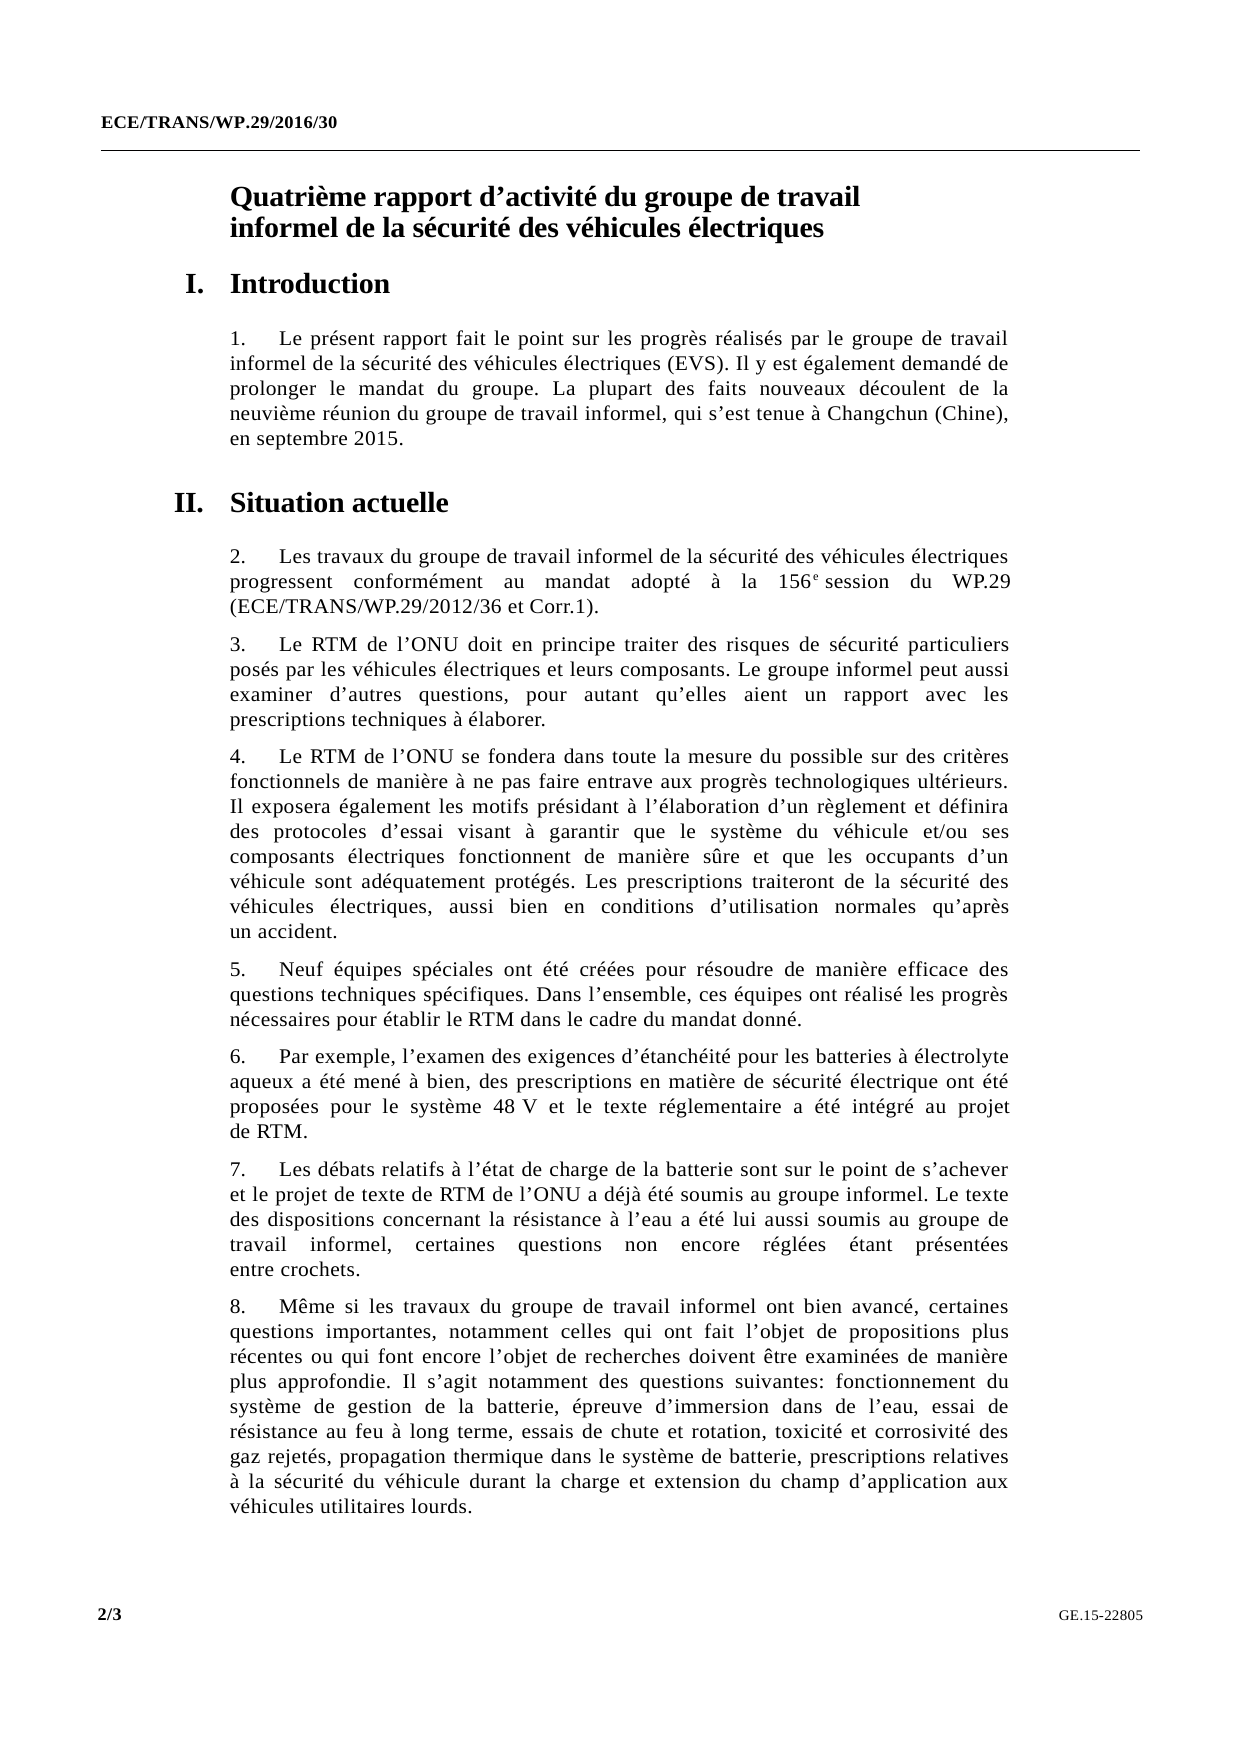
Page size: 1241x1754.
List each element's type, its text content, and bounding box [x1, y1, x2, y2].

list Le RTM de l’ONU se fondera dans toute la mesure du possible sur des critères fonctionnels de manière à ne pas faire entrave aux progrès technologiques ultérieurs. Il exposera également les motifs présidant à l’élaboration d’un règlement et définira des protocoles d’essai visant à garantir que le système du véhicule et/ou ses composants électriques fonctionnent de manière sûre et que les occupants d’un véhicule sont adéquatement protégés. Les prescriptions traiteront de la sécurité des véhicules électriques, aussi bien en conditions d’utilisation normales qu’après un accident. [229, 744, 1011, 944]
list Par exemple, l’examen des exigences d’étanchéité pour les batteries à électrolyte aqueux a été mené à bien, des prescriptions en matière de sécurité électrique ont été proposées pour le système 48 V et le texte réglementaire a été intégré au projet de RTM. [229, 1044, 1011, 1144]
list Le présent rapport fait le point sur les progrès réalisés par le groupe de travail informel de la sécurité des véhicules électriques (EVS). Il y est également demandé de prolonger le mandat du groupe. La plupart des faits nouveaux découlent de la neuvième réunion du groupe de travail informel, qui s’est tenue à Changchun (Chine), en septembre 2015. [229, 325, 1011, 450]
text I. Introduction [97, 269, 1011, 300]
text II. Situation actuelle [97, 488, 1011, 519]
list Les débats relatifs à l’état de charge de la batterie sont sur le point de s’achever et le projet de texte de RTM de l’ONU a déjà été soumis au groupe informel. Le texte des dispositions concernant la résistance à l’eau a été lui aussi soumis au groupe de travail informel, certaines questions non encore réglées étant présentées entre crochets. [229, 1156, 1011, 1281]
text Quatrième rapport d’activité du groupe de travail informel de la sécurité des véhicules électriques [97, 181, 1011, 244]
list Neuf équipes spéciales ont été créées pour résoudre de manière efficace des questions techniques spécifiques. Dans l’ensemble, ces équipes ont réalisé les progrès nécessaires pour établir le RTM dans le cadre du mandat donné. [229, 956, 1011, 1031]
list Le RTM de l’ONU doit en principe traiter des risques de sécurité particuliers posés par les véhicules électriques et leurs composants. Le groupe informel peut aussi examiner d’autres questions, pour autant qu’elles aient un rapport avec les prescriptions techniques à élaborer. [229, 631, 1011, 731]
list Même si les travaux du groupe de travail informel ont bien avancé, certaines questions importantes, notamment celles qui ont fait l’objet de propositions plus récentes ou qui font encore l’objet de recherches doivent être examinées de manière plus approfondie. Il s’agit notamment des questions suivantes: fonctionnement du système de gestion de la batterie, épreuve d’immersion dans de l’eau, essai de résistance au feu à long terme, essais de chute et rotation, toxicité et corrosivité des gaz rejetés, propagation thermique dans le système de batterie, prescriptions relatives à la sécurité du véhicule durant la charge et extension du champ d’application aux véhicules utilitaires lourds. [229, 1294, 1011, 1519]
list Les travaux du groupe de travail informel de la sécurité des véhicules électriques progressent conformément au mandat adopté à la 156e session du WP.29 (ECE/TRANS/WP.29/2012/36 et Corr.1). [229, 544, 1011, 619]
